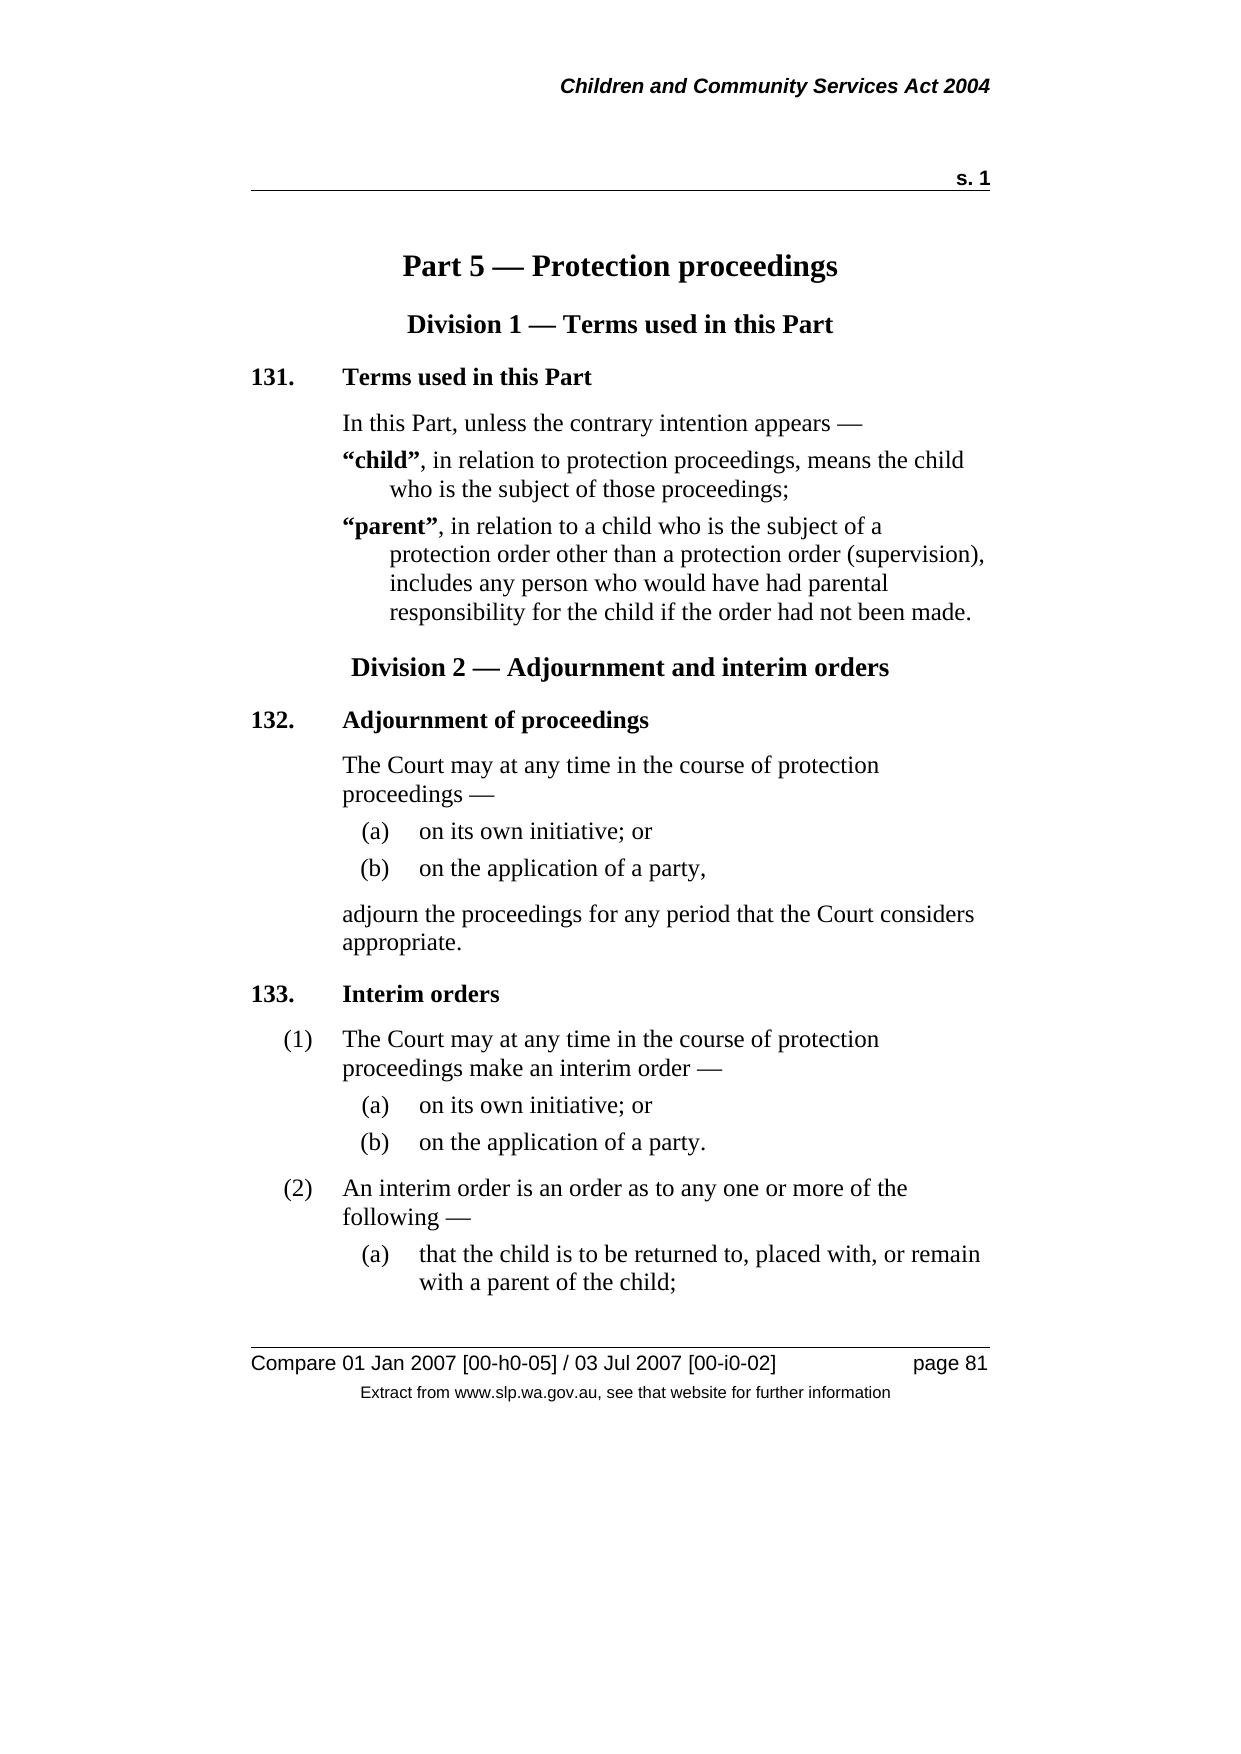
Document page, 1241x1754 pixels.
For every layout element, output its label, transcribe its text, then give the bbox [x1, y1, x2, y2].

text (b) on the application of a party, [251, 853, 990, 882]
subtitle 132. Adjournment of proceedings [251, 705, 990, 734]
text (a) on its own initiative; or [251, 1090, 990, 1119]
subtitle 133. Interim orders [251, 979, 990, 1008]
subtitle Division 1 — Terms used in this Part [251, 308, 990, 339]
text The Court may at any time in the course of protection proceedings — [251, 750, 990, 808]
text (a) that the child is to be returned to, placed with, or remain with a parent of the child; [251, 1239, 990, 1296]
text (1) The Court may at any time in the course of protection proceedings make an interim order — [251, 1024, 990, 1082]
subtitle Division 2 — Adjournment and interim orders [251, 651, 990, 682]
text “child”, in relation to protection proceedings, means the child who is the subject of those proceedings; [251, 445, 990, 502]
text In this Part, unless the contrary intention appears — [251, 408, 990, 437]
text “parent”, in relation to a child who is the subject of a protection order other than a protection order (supervision), includes any person who would have had parental responsibility for the child if the order had not been made. [251, 511, 990, 626]
text (b) on the application of a party. [251, 1127, 990, 1156]
text (a) on its own initiative; or [251, 816, 990, 845]
text (2) An interim order is an order as to any one or more of the following — [251, 1173, 990, 1230]
subtitle 131. Terms used in this Part [251, 362, 990, 391]
text adjourn the proceedings for any period that the Court considers appropriate. [251, 899, 990, 956]
subtitle Part 5 — Protection proceedings [251, 247, 990, 283]
